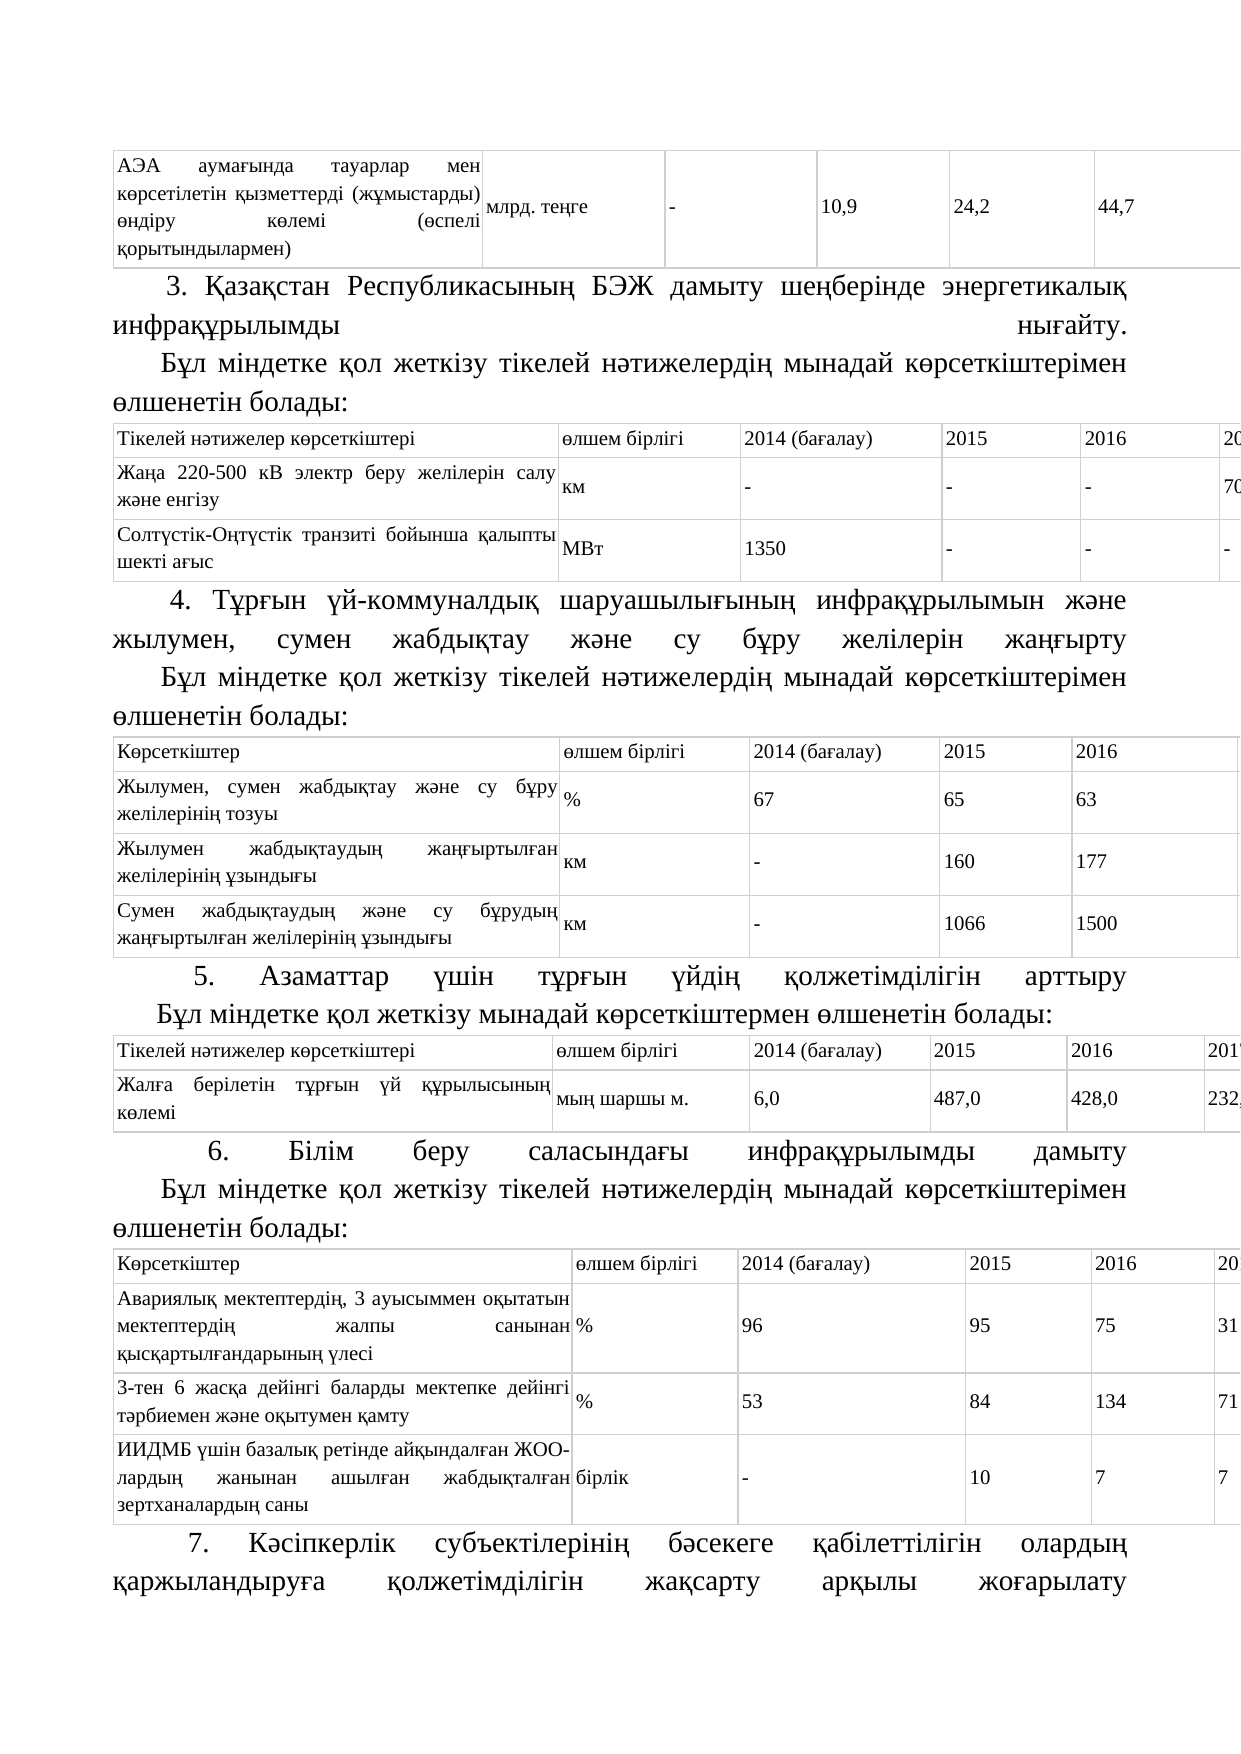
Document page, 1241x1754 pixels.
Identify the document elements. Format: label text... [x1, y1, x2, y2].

table_cell 134 [1092, 1374, 1214, 1434]
table_header 2016 [1081, 424, 1219, 457]
table_cell - [1220, 520, 1240, 581]
table_cell 10 [966, 1435, 1091, 1524]
table_cell 67 [750, 772, 939, 833]
table_header Көрсеткіштер [114, 738, 559, 771]
table_cell - [739, 1435, 965, 1524]
table_header 2017 [1220, 424, 1240, 457]
table_cell - [943, 458, 1080, 519]
table_cell 31 [1215, 1284, 1240, 1372]
table_cell % [573, 1374, 737, 1434]
table_header 2017 [1205, 1036, 1240, 1069]
table_cell - [1081, 458, 1219, 519]
table_cell ИИДМБ үшін базалық ретінде айқындалған ЖОО-лардың жанынан ашылған жабдықталған зертханалардың саны [114, 1435, 571, 1524]
table_header 2014 (бағалау) [750, 738, 939, 771]
table_cell - [750, 834, 939, 895]
table_cell МВт [559, 520, 740, 581]
table_header өлшем бірлігі [559, 424, 740, 457]
table_cell 96 [739, 1284, 965, 1372]
table_header 2015 [940, 738, 1071, 771]
table_header өлшем бірлігі [573, 1250, 737, 1283]
table_cell бірлік [573, 1435, 737, 1524]
table_header 2016 [1073, 738, 1237, 771]
table_cell мың шаршы м. [553, 1071, 749, 1131]
table_header 2014 (бағалау) [739, 1250, 965, 1283]
table_cell 63 [1073, 772, 1237, 833]
table_cell Авариялық мектептердің, 3 ауысыммен оқытатын мектептердің жалпы санынан қысқартылғандарының үлесі [114, 1284, 571, 1372]
table_header 2014 (бағалау) [741, 424, 941, 457]
table_header Тікелей нәтижелер көрсеткіштері [114, 1036, 552, 1069]
table_header 2015 [943, 424, 1080, 457]
table_cell 1350 [741, 520, 941, 581]
table_cell 65 [940, 772, 1071, 833]
table_cell Солтүстік-Оңтүстік транзиті бойынша қалыпты шекті ағыс [114, 520, 558, 581]
table_cell - [943, 520, 1080, 581]
table_cell АЭА аумағында тауарлар мен көрсетілетін қызметтерді (жұмыстарды) өндіру көлемі (өспелі қорытындылармен) [114, 151, 482, 267]
table_cell км [560, 834, 749, 895]
table_header Тікелей нәтижелер көрсеткіштері [114, 424, 558, 457]
table_cell 232,0 [1205, 1071, 1240, 1131]
table_cell % [560, 772, 749, 833]
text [112, 1525, 1128, 1597]
table_cell 84 [966, 1374, 1091, 1434]
table_header 2015 [931, 1036, 1066, 1069]
table_cell - [1081, 520, 1219, 581]
table_cell 3-тен 6 жасқа дейінгі баларды мектепке дейінгі тәрбиемен және оқытумен қамту [114, 1374, 571, 1434]
table_cell млрд. теңге [483, 151, 664, 267]
table_cell 428,0 [1068, 1071, 1204, 1131]
text 4. Тұрғын үй-коммуналдық шаруашылығының инфрақұрылымын және жылумен, сумен жабдықтау және су бұру желілерін жаңғырту Бұл міндетке қол жеткізу тікелей нәтижелердің мынадай көрсеткіштерімен өлшенетін болады: [112, 582, 1128, 731]
table_cell 53 [739, 1374, 965, 1434]
text 6. Білім беру саласындағы инфрақұрылымды дамыту Бұл міндетке қол жеткізу тікелей нәтижелердің мынадай көрсеткіштерімен өлшенетін болады: [112, 1133, 1128, 1243]
table_cell 700 [1220, 458, 1240, 519]
table_header Көрсеткіштер [114, 1250, 571, 1283]
table_cell - [750, 896, 939, 957]
table_cell Жылумен, сумен жабдықтау және су бұру желілерінің тозуы [114, 772, 559, 833]
table_cell - [741, 458, 941, 519]
table_cell 160 [940, 834, 1071, 895]
table_cell Жалға берілетін тұрғын үй құрылысының көлемі [114, 1071, 552, 1131]
table_cell 487,0 [931, 1071, 1066, 1131]
table_header өлшем бірлігі [553, 1036, 749, 1069]
table_cell км [560, 896, 749, 957]
table_cell 44,7 [1095, 151, 1240, 267]
table_cell 1500 [1073, 896, 1237, 957]
text 5. Азаматтар үшін тұрғын үйдің қолжетімділігін арттыру Бұл міндетке қол жеткізу мынадай көрсеткіштермен өлшенетін болады: [112, 958, 1128, 1030]
table_cell 6,0 [750, 1071, 930, 1131]
table_cell - [666, 151, 816, 267]
table_cell 71 [1215, 1374, 1240, 1434]
table_header 2016 [1092, 1250, 1214, 1283]
table_cell 7 [1092, 1435, 1214, 1524]
table_cell Жаңа 220-500 кВ электр беру желілерін салу және енгізу [114, 458, 558, 519]
table_cell км [559, 458, 740, 519]
table_cell 95 [966, 1284, 1091, 1372]
table_header өлшем бірлігі [560, 738, 749, 771]
table_cell Жылумен жабдықтаудың жаңғыртылған желілерінің ұзындығы [114, 834, 559, 895]
table_cell 1066 [940, 896, 1071, 957]
table_cell % [573, 1284, 737, 1372]
table_header 2017 [1215, 1250, 1240, 1283]
table_cell 177 [1073, 834, 1237, 895]
table_cell 75 [1092, 1284, 1214, 1372]
table_header 2014 (бағалау) [750, 1036, 930, 1069]
table_header 2016 [1068, 1036, 1204, 1069]
text 3. Қазақстан Республикасының БЭЖ дамыту шеңберінде энергетикалық инфрақұрылымды нығайту. Бұл міндетке қол жеткізу тікелей нәтижелердің мынадай көрсеткіштерімен өлшенетін болады: [112, 268, 1128, 418]
table_header 2015 [966, 1250, 1091, 1283]
table_cell Сумен жабдықтаудың және су бұрудың жаңғыртылған желілерінің ұзындығы [114, 896, 559, 957]
table_cell 7 [1215, 1435, 1240, 1524]
table_cell 24,2 [950, 151, 1094, 267]
table_cell 10,9 [818, 151, 949, 267]
